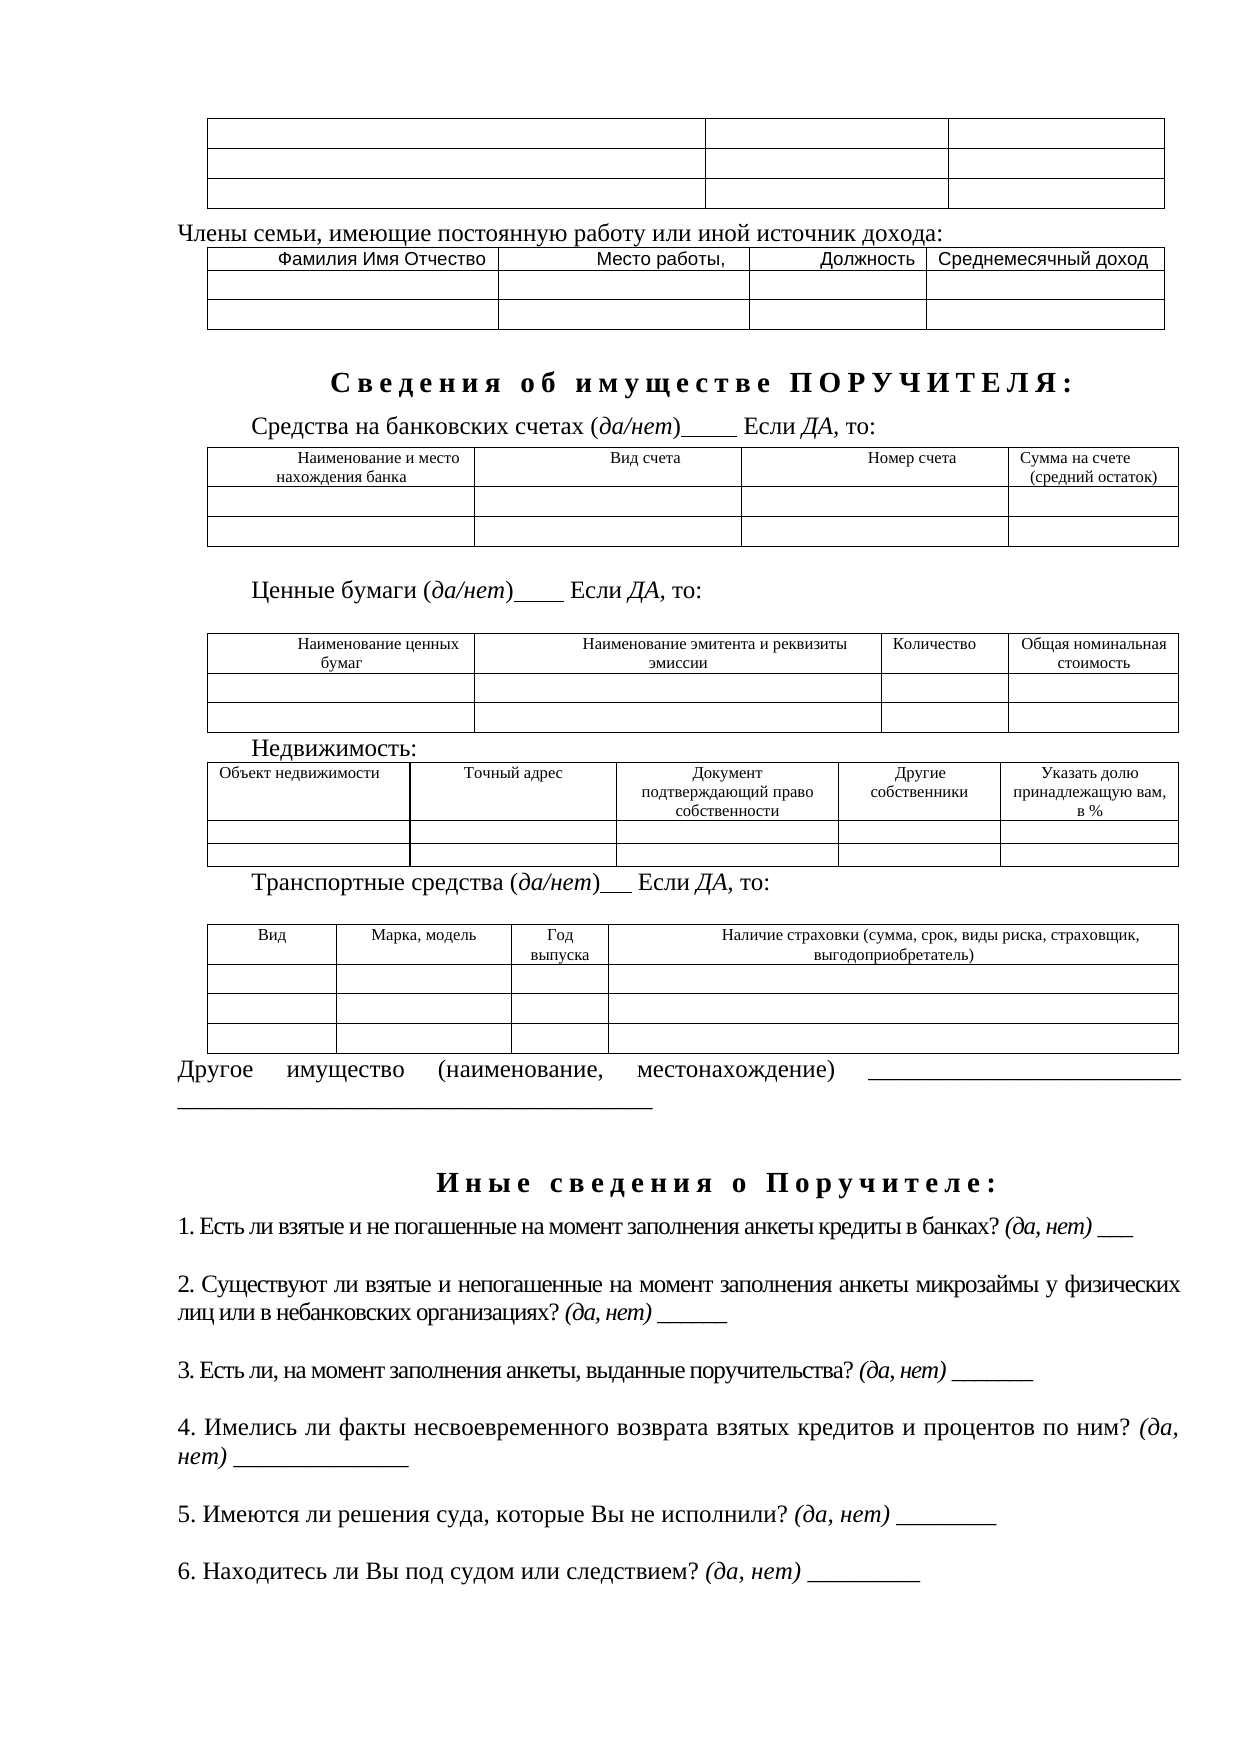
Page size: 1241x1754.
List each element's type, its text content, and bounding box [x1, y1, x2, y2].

text Недвижимость: [177, 733, 1152, 762]
table_header Вид [208, 925, 336, 963]
table_cell [1009, 517, 1178, 546]
text 3. Есть ли, на момент заполнения анкеты, выданные поручительства? (да, нет) _______ [177, 1355, 1181, 1384]
text Сведения об имуществе ПОРУЧИТЕЛЯ: [177, 365, 1152, 398]
table_cell [609, 994, 1178, 1023]
table_cell [1001, 821, 1178, 843]
table_cell [208, 674, 474, 702]
table_cell [475, 487, 741, 516]
table_cell [512, 994, 608, 1023]
table_cell [208, 821, 409, 843]
table_cell [949, 119, 1164, 148]
table_cell [609, 1024, 1178, 1053]
table_cell [208, 844, 409, 866]
table_header Вид счета [475, 448, 741, 486]
table_cell [949, 179, 1164, 207]
table_cell [337, 1024, 511, 1053]
table_cell [411, 844, 616, 866]
text 6. Находитесь ли Вы под судом или следствием? (да, нет) _________ [177, 1556, 1181, 1585]
table_cell [742, 487, 1008, 516]
table_header Сумма на счете (средний остаток) [1009, 448, 1178, 486]
table_cell [1009, 703, 1178, 732]
table_header Марка, модель [337, 925, 511, 963]
table_header Год выпуска [512, 925, 608, 963]
text 4. Имелись ли факты несвоевременного возврата взятых кредитов и процентов по ним? (да, нет) ______________ [177, 1412, 1181, 1470]
table_cell [512, 1024, 608, 1053]
table_cell [208, 149, 705, 178]
table_cell [208, 1024, 336, 1053]
table_header Наименование эмитента и реквизиты эмиссии [475, 634, 881, 672]
table_cell [411, 821, 616, 843]
table_cell [927, 300, 1164, 329]
table_header Объект недвижимости [208, 763, 409, 820]
table_header Точный адрес [411, 763, 616, 820]
table_header Документ подтверждающий право собственности [617, 763, 838, 820]
table_header Другие собственники [839, 763, 1000, 820]
table_cell [499, 300, 749, 329]
table_cell [1009, 487, 1178, 516]
table_cell [208, 119, 705, 148]
table_cell [337, 994, 511, 1023]
text 5. Имеются ли решения суда, которые Вы не исполнили? (да, нет) ________ [177, 1499, 1181, 1527]
table_cell [706, 179, 948, 207]
table_cell [499, 271, 749, 299]
table_cell [208, 517, 474, 546]
table_cell [927, 271, 1164, 299]
table_cell [208, 994, 336, 1023]
table_header Наличие страховки (сумма, срок, виды риска, страховщик, выгодоприобретатель) [609, 925, 1178, 963]
table_cell [742, 517, 1008, 546]
table_cell [208, 271, 498, 299]
table_header Место работы, [499, 248, 749, 269]
table_header Общая номинальная стоимость [1009, 634, 1178, 672]
table_cell [1001, 844, 1178, 866]
table_cell [706, 149, 948, 178]
table_cell [750, 271, 926, 299]
text Ценные бумаги (да/нет) Если ДА, то: [177, 576, 1152, 604]
table_cell [882, 674, 1008, 702]
text Члены семьи, имеющие постоянную работу или иной источник дохода: [177, 218, 1152, 247]
table_cell [609, 965, 1178, 993]
table_cell [208, 965, 336, 993]
text Транспортные средства (да/нет) Если ДА, то: [177, 867, 1152, 895]
table_cell [208, 703, 474, 732]
table_cell [949, 149, 1164, 178]
table_cell [882, 703, 1008, 732]
table_cell [475, 703, 881, 732]
table_cell [839, 821, 1000, 843]
table_cell [208, 300, 498, 329]
table_header Количество [882, 634, 1008, 672]
table_header Наименование и место нахождения банка [208, 448, 474, 486]
table_cell [617, 844, 838, 866]
table_cell [512, 965, 608, 993]
text 2. Существуют ли взятые и непогашенные на момент заполнения анкеты микрозаймы у физических лиц или в небанковских организациях? (да, нет) ______ [177, 1269, 1181, 1326]
table_cell [617, 821, 838, 843]
table_cell [475, 674, 881, 702]
text 1. Есть ли взятые и не погашенные на момент заполнения анкеты кредиты в банках? (да, нет) ___ [177, 1211, 1181, 1240]
table_cell [839, 844, 1000, 866]
text Средства на банковских счетах (да/нет) Если ДА, то: [177, 411, 1152, 439]
table_cell [208, 487, 474, 516]
table_header Должность [750, 248, 926, 269]
table_header Указать долю принадлежащую вам, в % [1001, 763, 1178, 820]
text Другое имущество (наименование, местонахождение) _________________________ ______________________________________ [177, 1054, 1181, 1111]
table_cell [337, 965, 511, 993]
text Иные сведения о Поручителе: [177, 1165, 1181, 1199]
table_header Наименование ценных бумаг [208, 634, 474, 672]
table_cell [475, 517, 741, 546]
table_header Номер счета [742, 448, 1008, 486]
table_header Среднемесячный доход [927, 248, 1164, 269]
table_cell [706, 119, 948, 148]
table_header Фамилия Имя Отчество [208, 248, 498, 269]
table_cell [1009, 674, 1178, 702]
table_cell [750, 300, 926, 329]
table_cell [208, 179, 705, 207]
